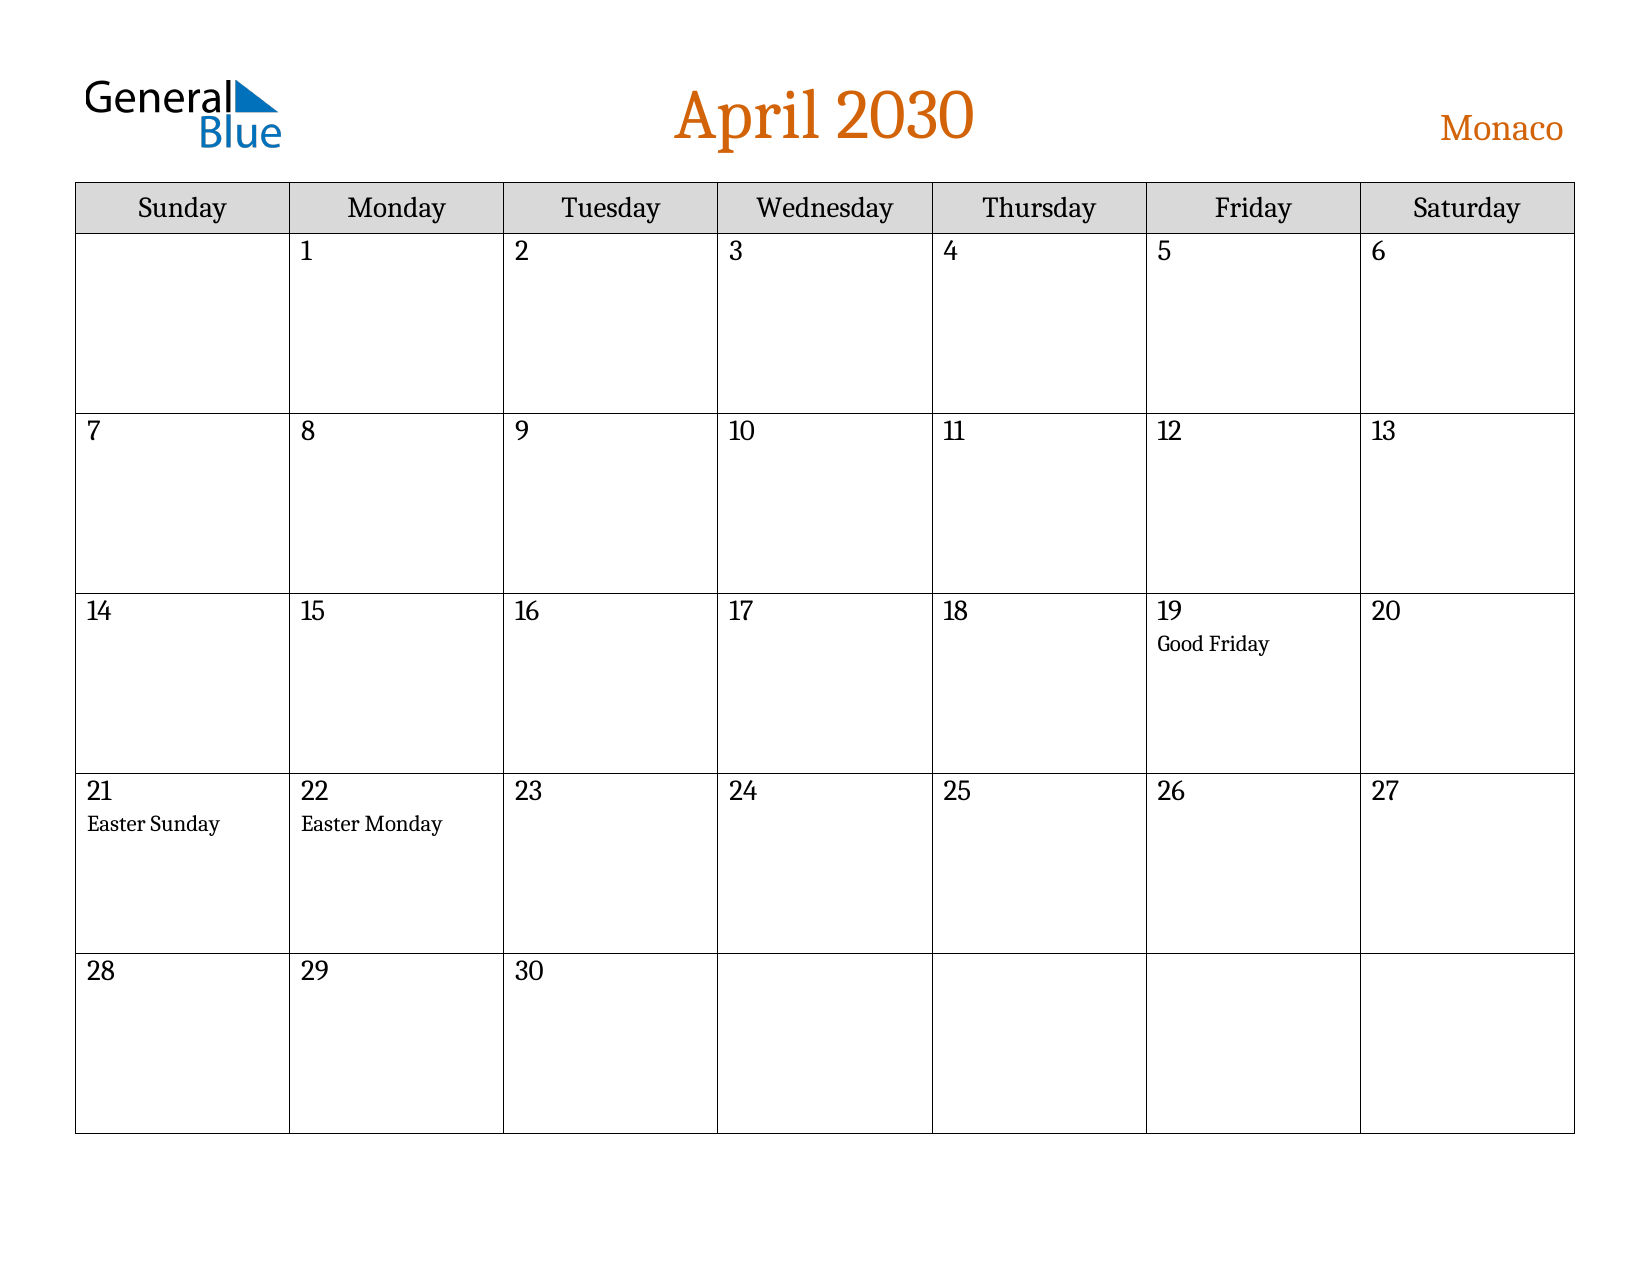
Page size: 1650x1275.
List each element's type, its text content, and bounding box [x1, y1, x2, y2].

table_cell [933, 810, 1146, 953]
table_cell [933, 450, 1146, 593]
table_cell 25 [933, 774, 1146, 810]
table_cell [290, 630, 503, 773]
table_cell Thursday [933, 183, 1146, 233]
table_cell 23 [504, 774, 717, 810]
table_cell 1 [290, 234, 503, 270]
table_cell Easter Sunday [76, 810, 289, 953]
table_cell Monday [290, 183, 503, 233]
table_cell 26 [1147, 774, 1360, 810]
table_cell [1361, 450, 1574, 593]
table_cell [290, 450, 503, 593]
table_header Monaco [1146, 75, 1574, 182]
table_cell 15 [290, 594, 503, 630]
table_cell 2 [504, 234, 717, 270]
table_cell [933, 954, 1146, 990]
table_cell Sunday [76, 183, 289, 233]
picture [86, 80, 281, 148]
table_cell 14 [76, 594, 289, 630]
table_cell 28 [76, 954, 289, 990]
table_cell [76, 450, 289, 593]
table_cell [1147, 990, 1360, 1133]
table_cell [504, 630, 717, 773]
table_cell [933, 990, 1146, 1133]
table_cell [718, 954, 932, 990]
table_cell 4 [933, 234, 1146, 270]
table_cell 29 [290, 954, 503, 990]
table_header [76, 75, 503, 182]
table_cell [76, 270, 289, 413]
table_cell [718, 630, 932, 773]
table_cell [1147, 954, 1360, 990]
table_cell [1361, 270, 1574, 413]
table_cell 13 [1361, 414, 1574, 450]
table_cell [1147, 450, 1360, 593]
table_cell [718, 270, 932, 413]
table_cell 18 [933, 594, 1146, 630]
table_cell [933, 270, 1146, 413]
table_cell [1361, 810, 1574, 953]
table_cell Friday [1147, 183, 1360, 233]
table_cell [1147, 810, 1360, 953]
table_cell [504, 270, 717, 413]
table_cell [76, 990, 289, 1133]
table_cell 5 [1147, 234, 1360, 270]
table_cell 11 [933, 414, 1146, 450]
table_cell 7 [76, 414, 289, 450]
table_cell [1361, 630, 1574, 773]
table_cell 27 [1361, 774, 1574, 810]
table_cell 16 [504, 594, 717, 630]
table_cell [290, 990, 503, 1133]
table_cell [290, 270, 503, 413]
table_cell [504, 990, 717, 1133]
table_cell 22 [290, 774, 503, 810]
table_cell 20 [1361, 594, 1574, 630]
table_cell [76, 234, 289, 270]
table_cell 3 [718, 234, 932, 270]
table_cell [933, 630, 1146, 773]
table_cell 12 [1147, 414, 1360, 450]
table_cell [1147, 270, 1360, 413]
table_cell Easter Monday [290, 810, 503, 953]
table_cell 24 [718, 774, 932, 810]
table_cell [504, 810, 717, 953]
table_cell 8 [290, 414, 503, 450]
table_cell Good Friday [1147, 630, 1360, 773]
table_header April 2030 [504, 75, 1146, 182]
table_cell Wednesday [718, 183, 932, 233]
table_cell Saturday [1361, 183, 1574, 233]
table_cell 10 [718, 414, 932, 450]
table_cell 19 [1147, 594, 1360, 630]
table_cell [718, 990, 932, 1133]
table_cell 9 [504, 414, 717, 450]
table_cell Tuesday [504, 183, 717, 233]
table_cell 21 [76, 774, 289, 810]
table_cell 30 [504, 954, 717, 990]
table_cell [718, 810, 932, 953]
table_cell [76, 630, 289, 773]
table_cell 6 [1361, 234, 1574, 270]
table_cell [504, 450, 717, 593]
table_cell [718, 450, 932, 593]
table_cell [1361, 990, 1574, 1133]
table_cell 17 [718, 594, 932, 630]
table_cell [1361, 954, 1574, 990]
